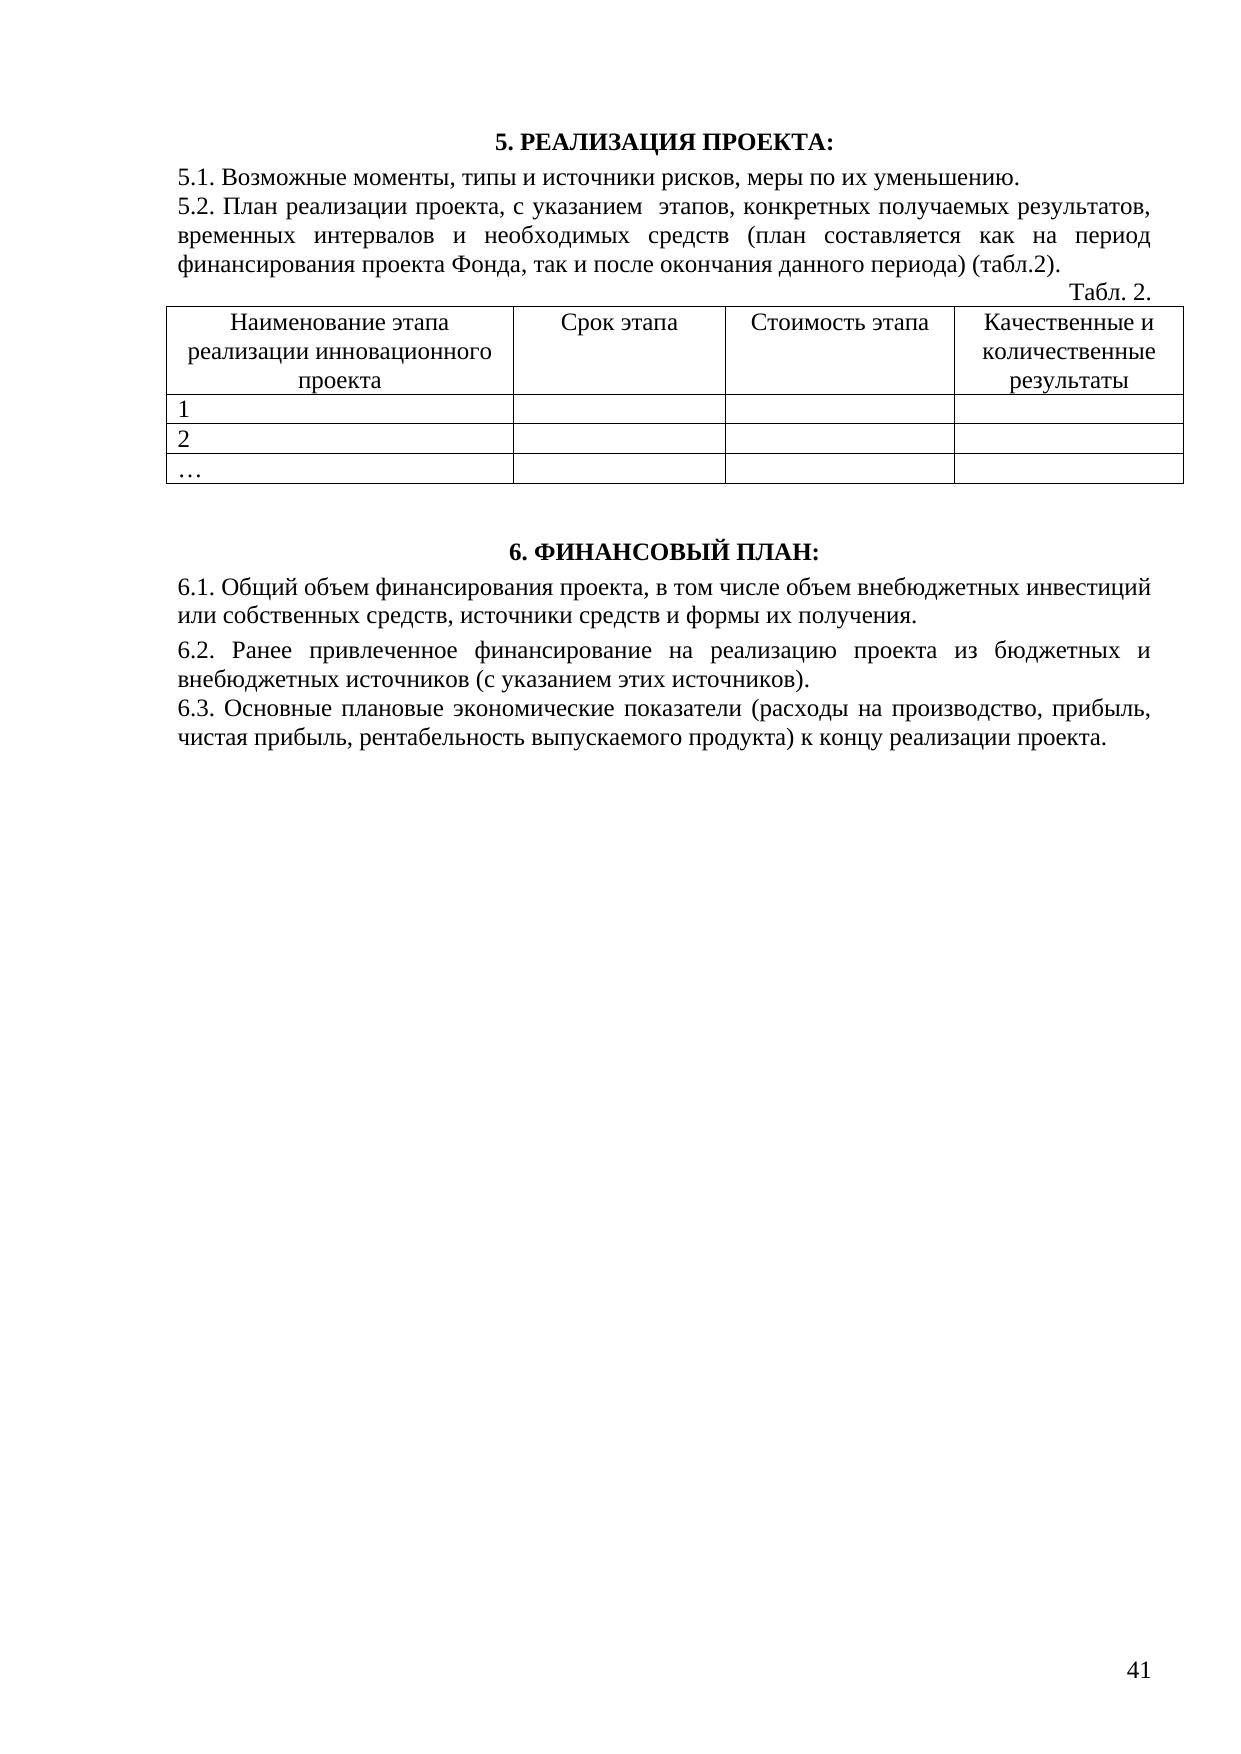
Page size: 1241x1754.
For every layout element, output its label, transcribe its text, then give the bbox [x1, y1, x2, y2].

text 6. ФИНАНСОВЫЙ ПЛАН: [177, 537, 1152, 566]
table_cell [726, 454, 954, 483]
text Табл. 2. [177, 277, 1152, 306]
table_header Наименование этапа реализации инновационного проекта [167, 307, 513, 393]
table_cell [955, 454, 1183, 483]
text 6.1. Общий объем финансирования проекта, в том числе объем внебюджетных инвестиций или собственных средств, источники средств и формы их получения. [177, 572, 1152, 629]
table_cell [955, 395, 1183, 423]
table_header Качественные и количественные результаты [955, 307, 1183, 393]
text 6.3. Основные плановые экономические показатели (расходы на производство, прибыль, чистая прибыль, рентабельность выпускаемого продукта) к концу реализации проекта. [177, 693, 1152, 751]
table_header Срок этапа [514, 307, 725, 393]
text 5.2. План реализации проекта, с указанием этапов, конкретных получаемых результатов, временных интервалов и необходимых средств (план составляется как на период финансирования проекта Фонда, так и после окончания данного периода) (табл.2). [177, 191, 1152, 277]
table_cell 2 [167, 424, 513, 453]
table_cell [726, 395, 954, 423]
table_cell … [167, 454, 513, 483]
text 5. РЕАЛИЗАЦИЯ ПРОЕКТА: [177, 127, 1152, 156]
table_cell [726, 424, 954, 453]
text 5.1. Возможные моменты, типы и источники рисков, меры по их уменьшению. [177, 162, 1152, 191]
table_cell [514, 424, 725, 453]
table_header Стоимость этапа [726, 307, 954, 393]
table_cell [955, 424, 1183, 453]
table_cell [514, 454, 725, 483]
table_cell [514, 395, 725, 423]
table_cell 1 [167, 395, 513, 423]
text 6.2. Ранее привлеченное финансирование на реализацию проекта из бюджетных и внебюджетных источников (с указанием этих источников). [177, 636, 1152, 693]
